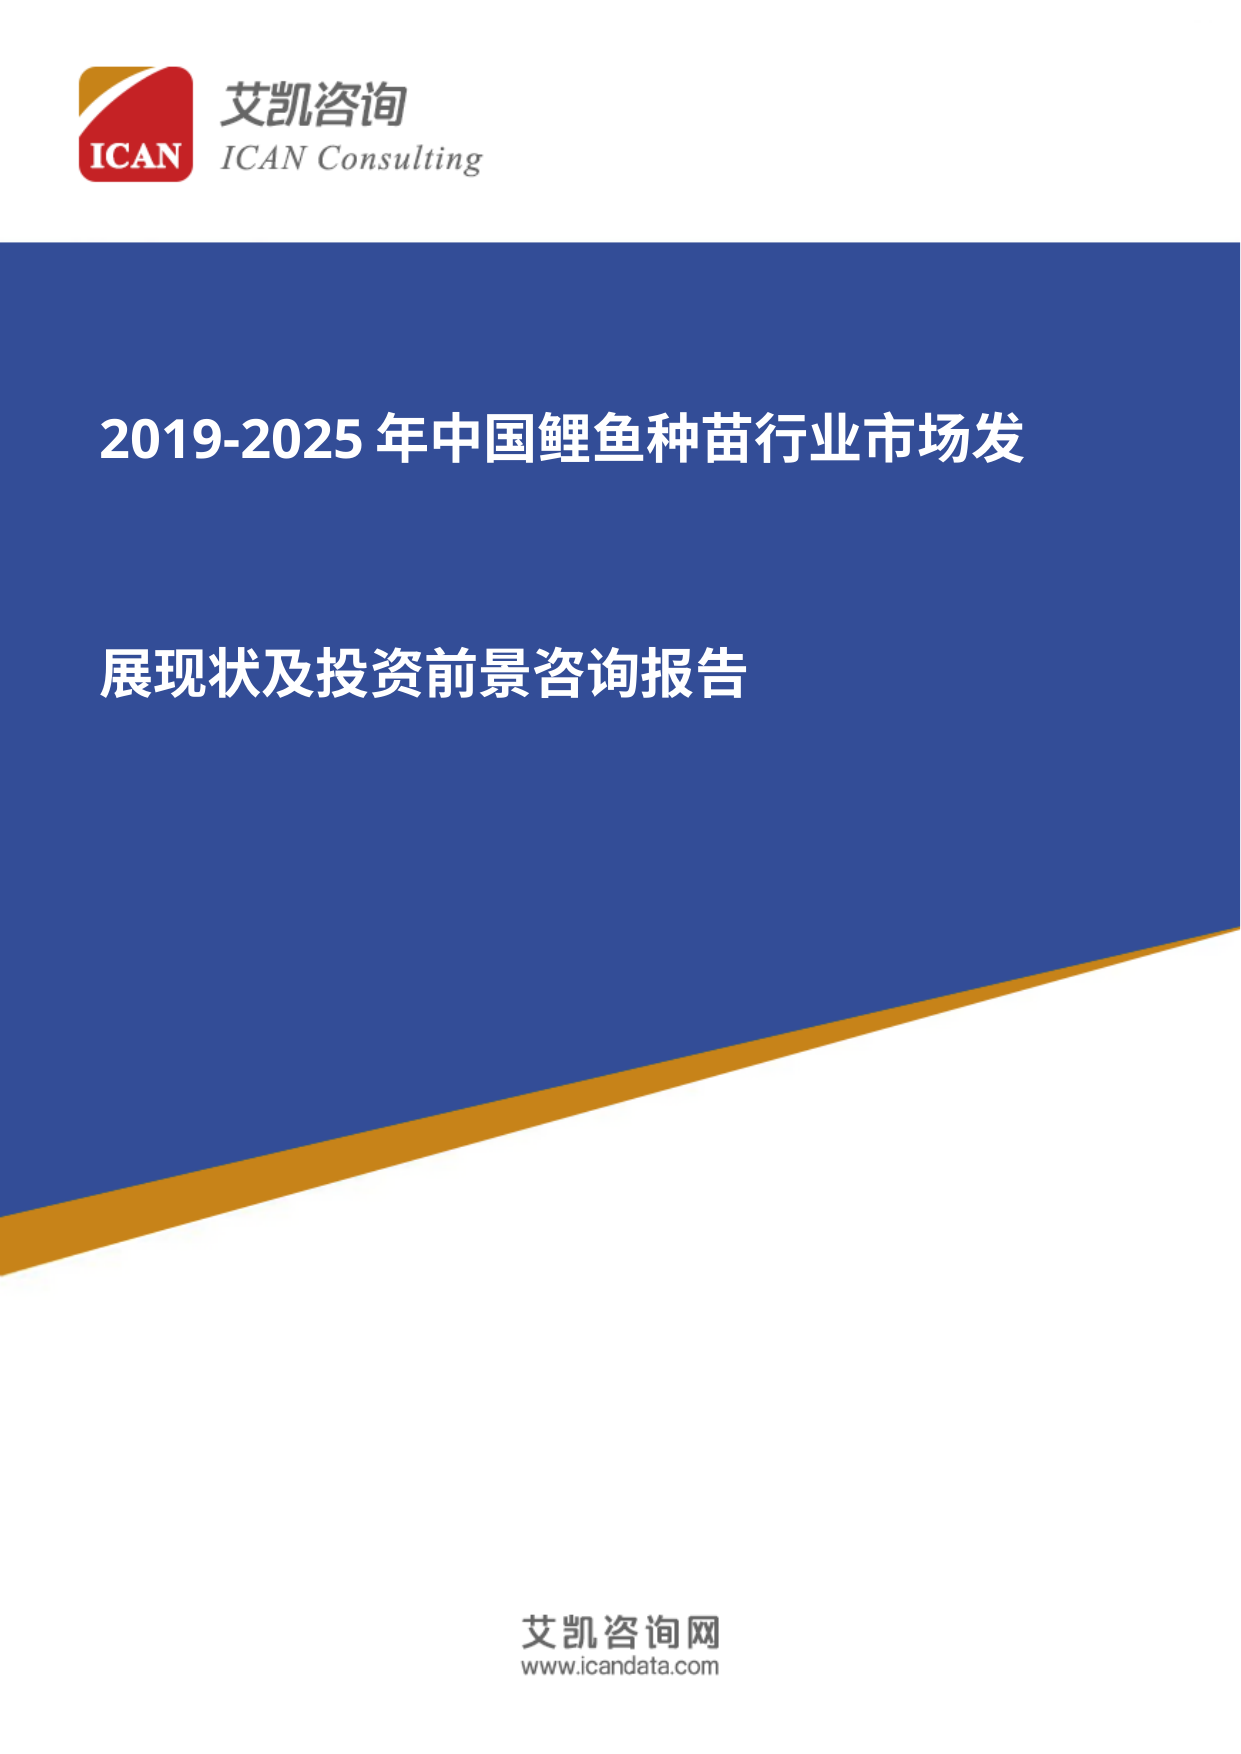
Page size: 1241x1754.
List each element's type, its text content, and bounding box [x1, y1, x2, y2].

picture [0, 5, 1241, 1754]
subtitle 2019-2025年中国鲤鱼种苗行业市场发展现状及投资前景咨询报告 [99, 386, 1053, 718]
